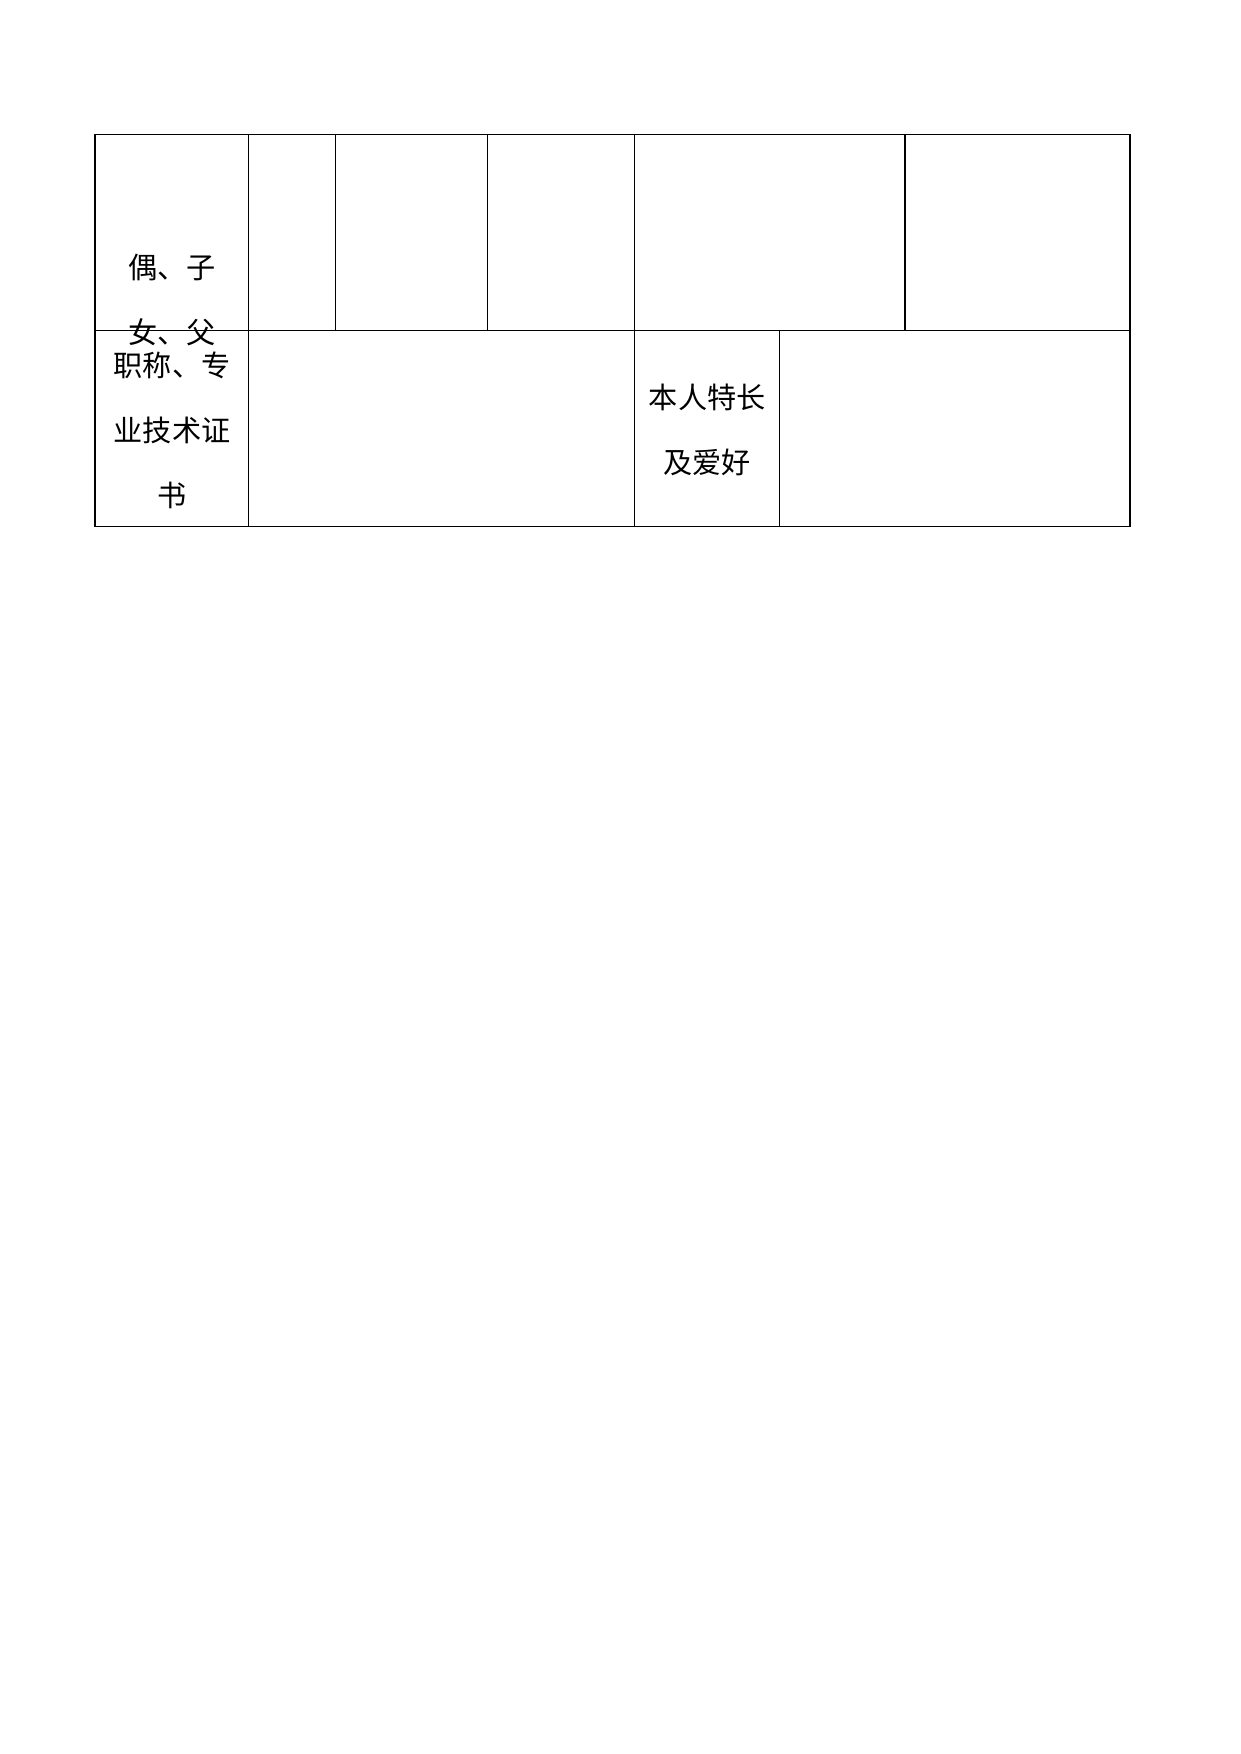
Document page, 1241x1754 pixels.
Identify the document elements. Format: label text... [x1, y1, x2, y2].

table_cell [906, 135, 1129, 330]
table_cell [635, 135, 904, 330]
table_cell [249, 331, 634, 526]
table_cell [249, 135, 335, 330]
table_cell 本人特长及爱好 [635, 331, 779, 526]
table_cell 职称、专业技术证书 [96, 331, 248, 526]
table_cell [488, 135, 634, 330]
table_cell [780, 331, 1129, 526]
table_cell [336, 135, 487, 330]
